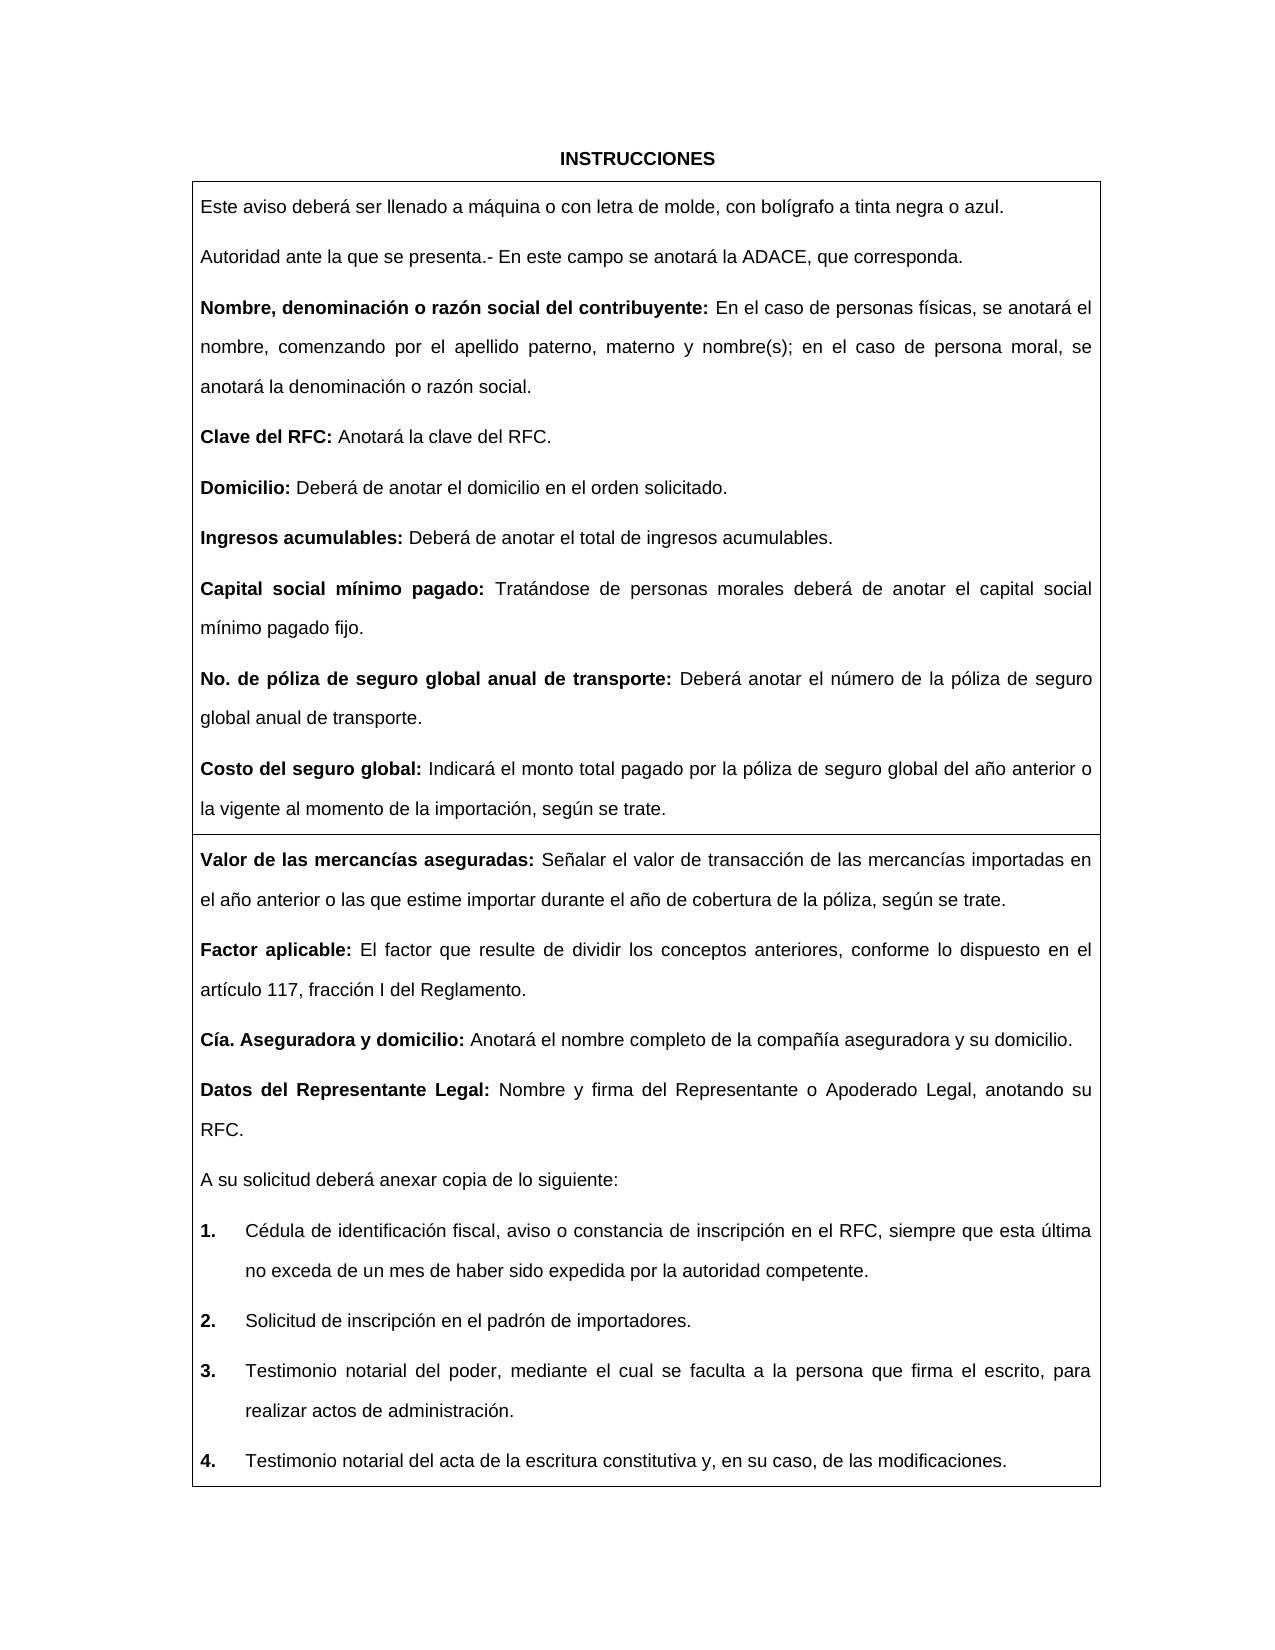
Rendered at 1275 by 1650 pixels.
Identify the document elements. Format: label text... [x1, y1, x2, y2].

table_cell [193, 835, 1100, 1486]
text INSTRUCCIONES [177, 148, 1098, 170]
table_header Este aviso deberá ser llenado a máquina o con letra de molde, con bolígrafo a tinta negra o azul. Autoridad ante la que se presenta.- En este campo se anotará la ADACE, que corresponda. Nombre, denominación o razón social del contribuyente: En el caso de personas físicas, se anotará el nombre, comenzando por el apellido paterno, materno y nombre(s); en el caso de persona moral, se anotará la denominación o razón social. Clave del RFC: Anotará la clave del RFC. Domicilio: Deberá de anotar el domicilio en el orden solicitado. Ingresos acumulables: Deberá de anotar el total de ingresos acumulables. Capital social mínimo pagado: Tratándose de personas morales deberá de anotar el capital social mínimo pagado fijo. No. de póliza de seguro global anual de transporte: Deberá anotar el número de la póliza de seguro global anual de transporte. Costo del seguro global: Indicará el monto total pagado por la póliza de seguro global del año anterior o la vigente al momento de la importación, según se trate. [193, 182, 1100, 833]
